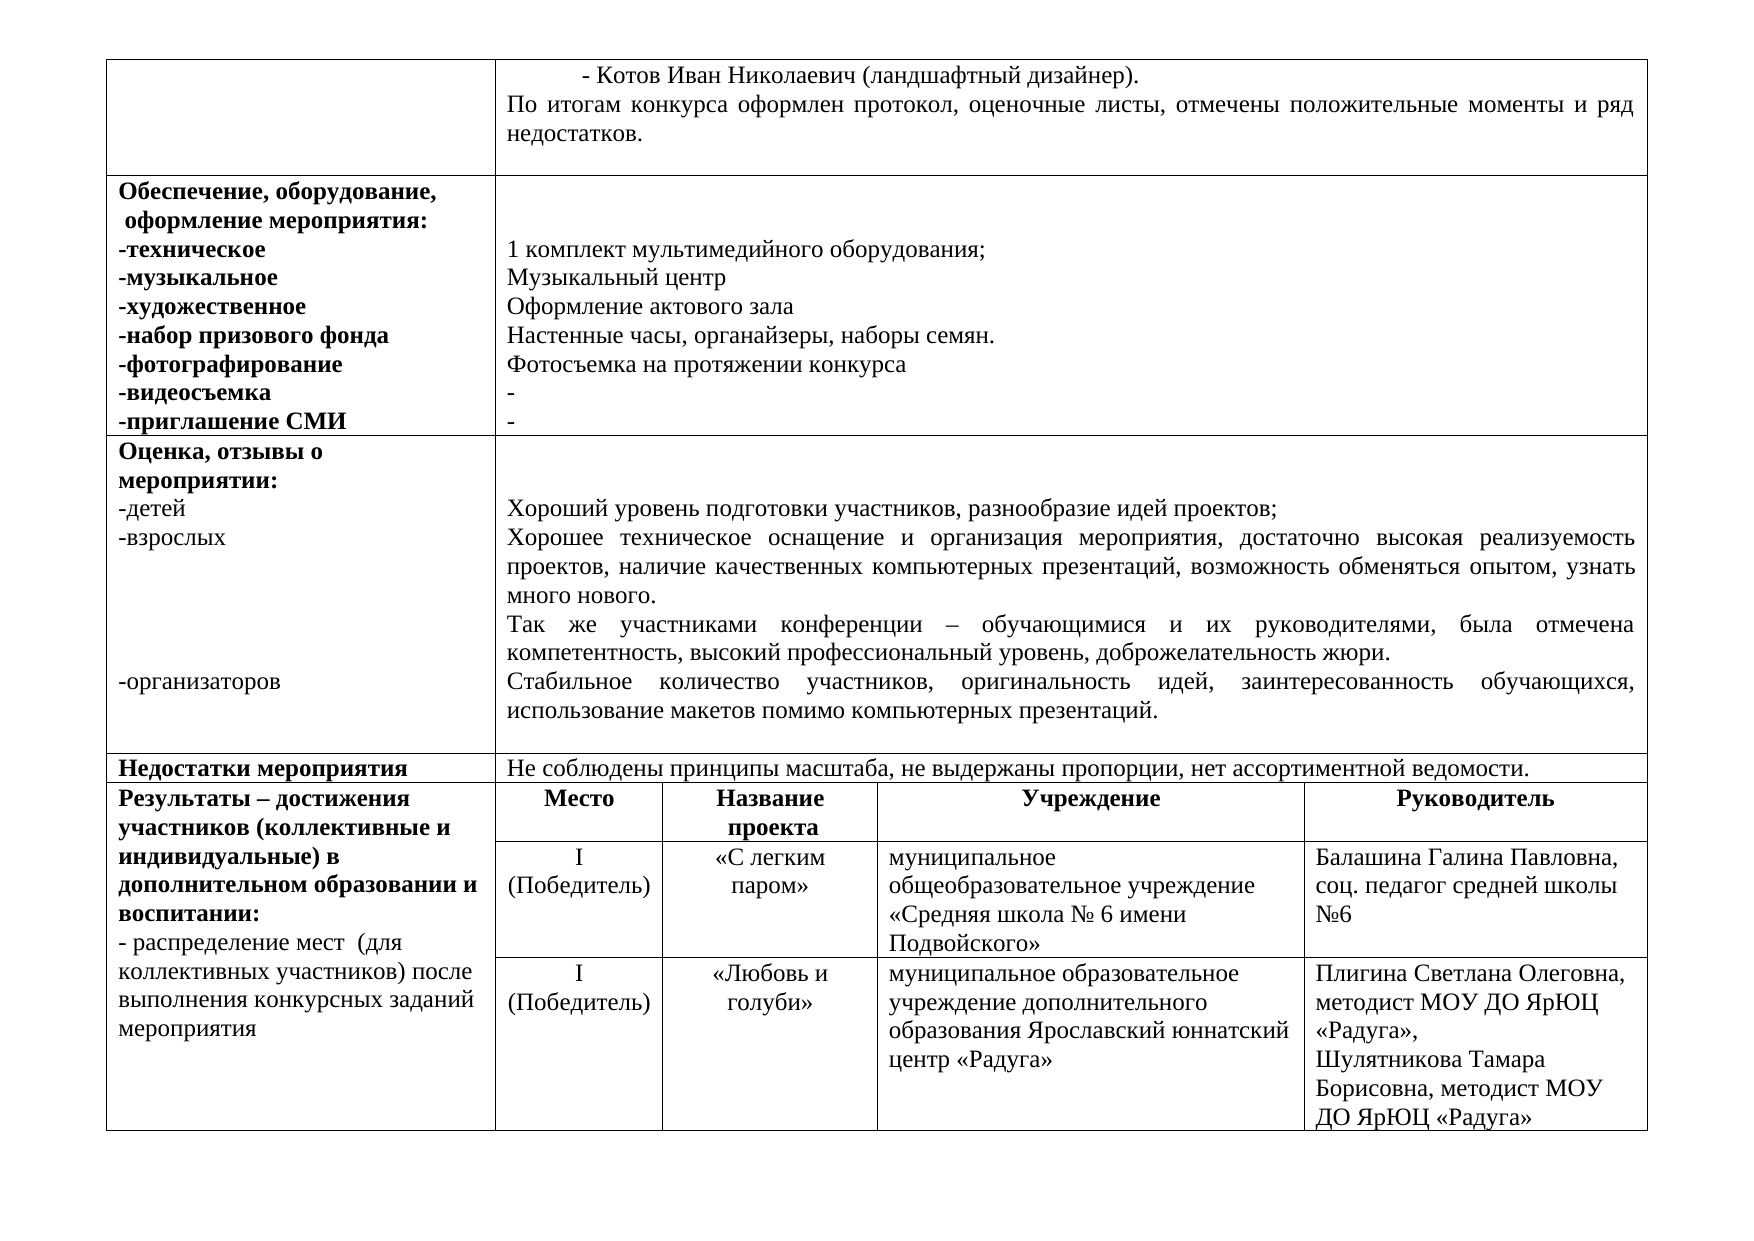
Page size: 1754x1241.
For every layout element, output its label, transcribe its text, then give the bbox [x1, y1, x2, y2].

table_cell Не соблюдены принципы масштаба, не выдержаны пропорции, нет ассортиментной ведомости. [496, 754, 1647, 782]
table_cell Место [496, 783, 662, 841]
table_cell муниципальное общеобразовательное учреждение «Средняя школа № 6 имени Подвойского» [878, 842, 1304, 957]
table_cell Название проекта [663, 783, 877, 841]
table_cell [496, 60, 1647, 175]
table_cell Руководитель [1305, 783, 1647, 841]
table_cell Результаты – достижения участников (коллективные и индивидуальные) в дополнительном образовании и воспитании: - распределение мест (для коллективных участников) после выполнения конкурсных заданий мероприятия [107, 783, 495, 1130]
table_cell 1 комплект мультимедийного оборудования; Музыкальный центр Оформление актового зала Настенные часы, органайзеры, наборы семян. Фотосъемка на протяжении конкурса - - [496, 176, 1647, 435]
table_cell Недостатки мероприятия [107, 754, 495, 782]
table_cell Балашина Галина Павловна, соц. педагог средней школы №6 [1305, 842, 1647, 957]
table_cell I (Победитель) [496, 958, 662, 1130]
table_cell Обеспечение, оборудование, оформление мероприятия: -техническое -музыкальное -художественное -набор призового фонда -фотографирование -видеосъемка -приглашение СМИ [107, 176, 495, 435]
table_cell Учреждение [878, 783, 1304, 841]
table_cell Оценка, отзывы о мероприятии: -детей -взрослых -организаторов [107, 436, 495, 752]
table_cell Плигина Светлана Олеговна, методист МОУ ДО ЯрЮЦ «Радуга», Шулятникова Тамара Борисовна, методист МОУ ДО ЯрЮЦ «Радуга» [1305, 958, 1647, 1130]
table_cell «Любовь и голуби» [663, 958, 877, 1130]
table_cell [107, 60, 495, 175]
table_cell «С легким паром» [663, 842, 877, 957]
table_cell муниципальное образовательное учреждение дополнительного образования Ярославский юннатский центр «Радуга» [878, 958, 1304, 1130]
table_cell Хороший уровень подготовки участников, разнообразие идей проектов; Хорошее техническое оснащение и организация мероприятия, достаточно высокая реализуемость проектов, наличие качественных компьютерных презентаций, возможность обменяться опытом, узнать много нового. Так же участниками конференции – обучающимися и их руководителями, была отмечена компетентность, высокий профессиональный уровень, доброжелательность жюри. Стабильное количество участников, оригинальность идей, заинтересованность обучающихся, использование макетов помимо компьютерных презентаций. [496, 436, 1647, 752]
table_cell I (Победитель) [496, 842, 662, 957]
